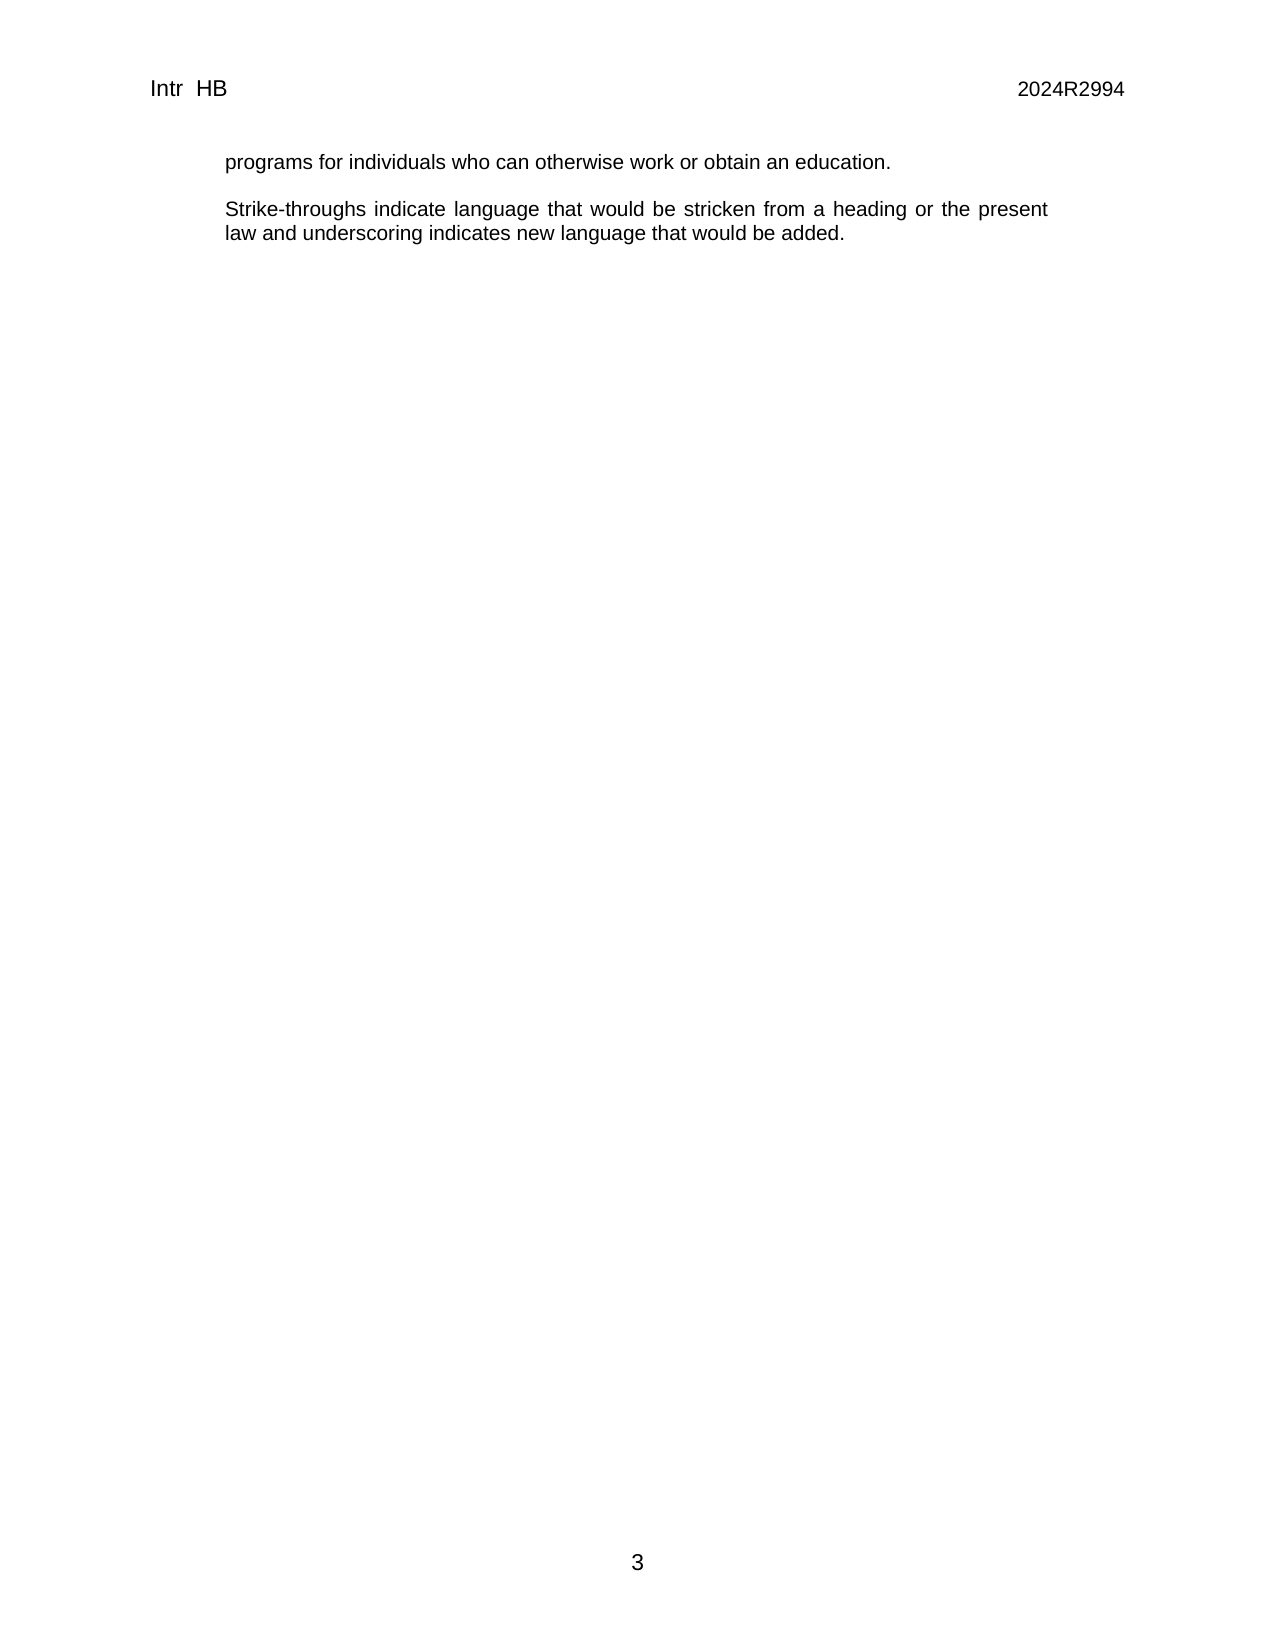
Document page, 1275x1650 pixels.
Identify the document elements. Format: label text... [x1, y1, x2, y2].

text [225, 150, 1050, 174]
text Strike-throughs indicate language that would be stricken from a heading or the present law and underscoring indicates new language that would be added. [225, 197, 1050, 245]
